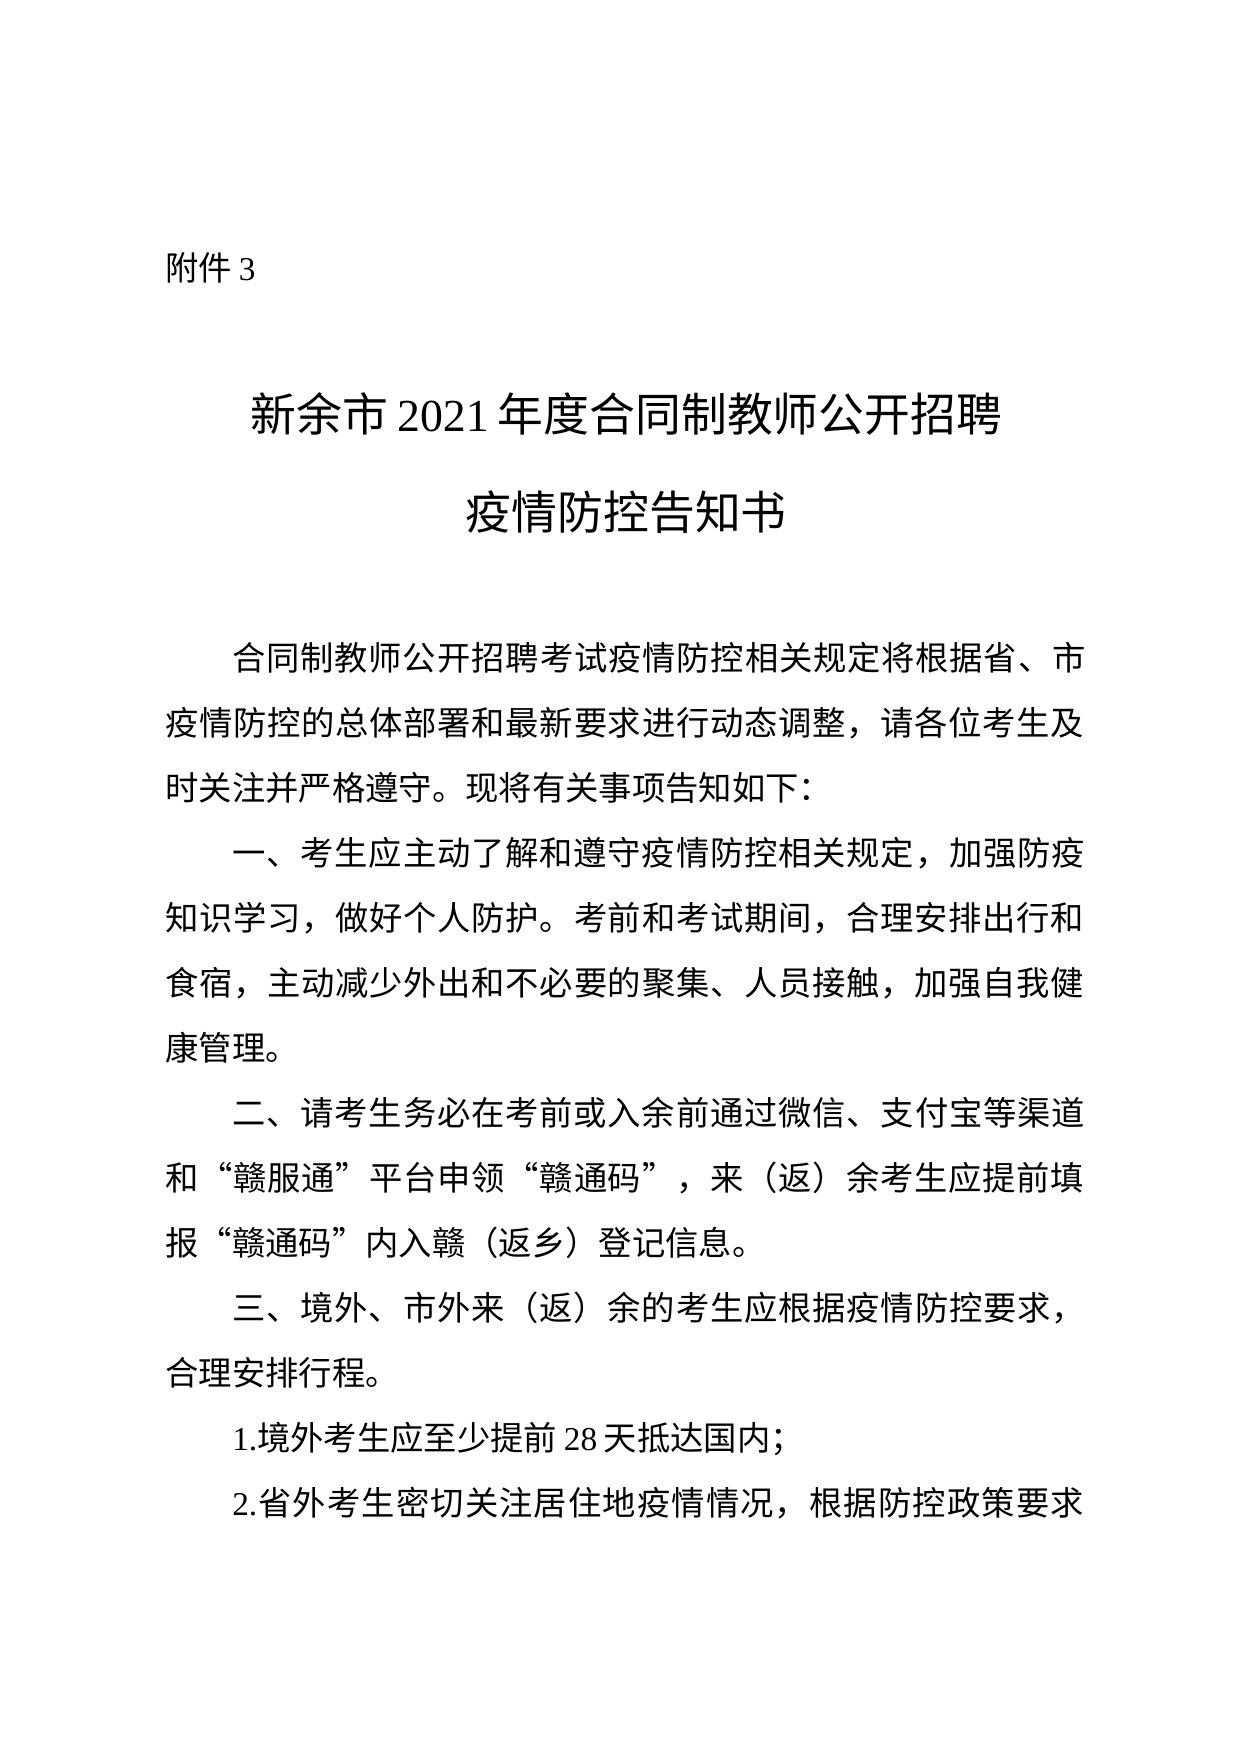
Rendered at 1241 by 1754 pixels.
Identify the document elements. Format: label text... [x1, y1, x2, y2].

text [165, 1468, 1087, 1533]
text 疫情防控告知书 [165, 460, 1087, 558]
text 三、境外、市外来（返）余的考生应根据疫情防控要求，合理安排行程。 [165, 1273, 1087, 1403]
text 合同制教师公开招聘考试疫情防控相关规定将根据省、市疫情防控的总体部署和最新要求进行动态调整，请各位考生及时关注并严格遵守。现将有关事项告知如下： [165, 623, 1087, 818]
text 二、请考生务必在考前或入余前通过微信、支付宝等渠道和“赣服通”平台申领“赣通码”，来（返）余考生应提前填报“赣通码”内入赣（返乡）登记信息。 [165, 1078, 1087, 1273]
text 1.境外考生应至少提前28天抵达国内； [165, 1403, 1087, 1468]
text 附件3 [165, 233, 1087, 298]
text 新余市2021年度合同制教师公开招聘 [165, 363, 1087, 460]
text 一、考生应主动了解和遵守疫情防控相关规定，加强防疫知识学习，做好个人防护。考前和考试期间，合理安排出行和食宿，主动减少外出和不必要的聚集、人员接触，加强自我健康管理。 [165, 818, 1087, 1078]
